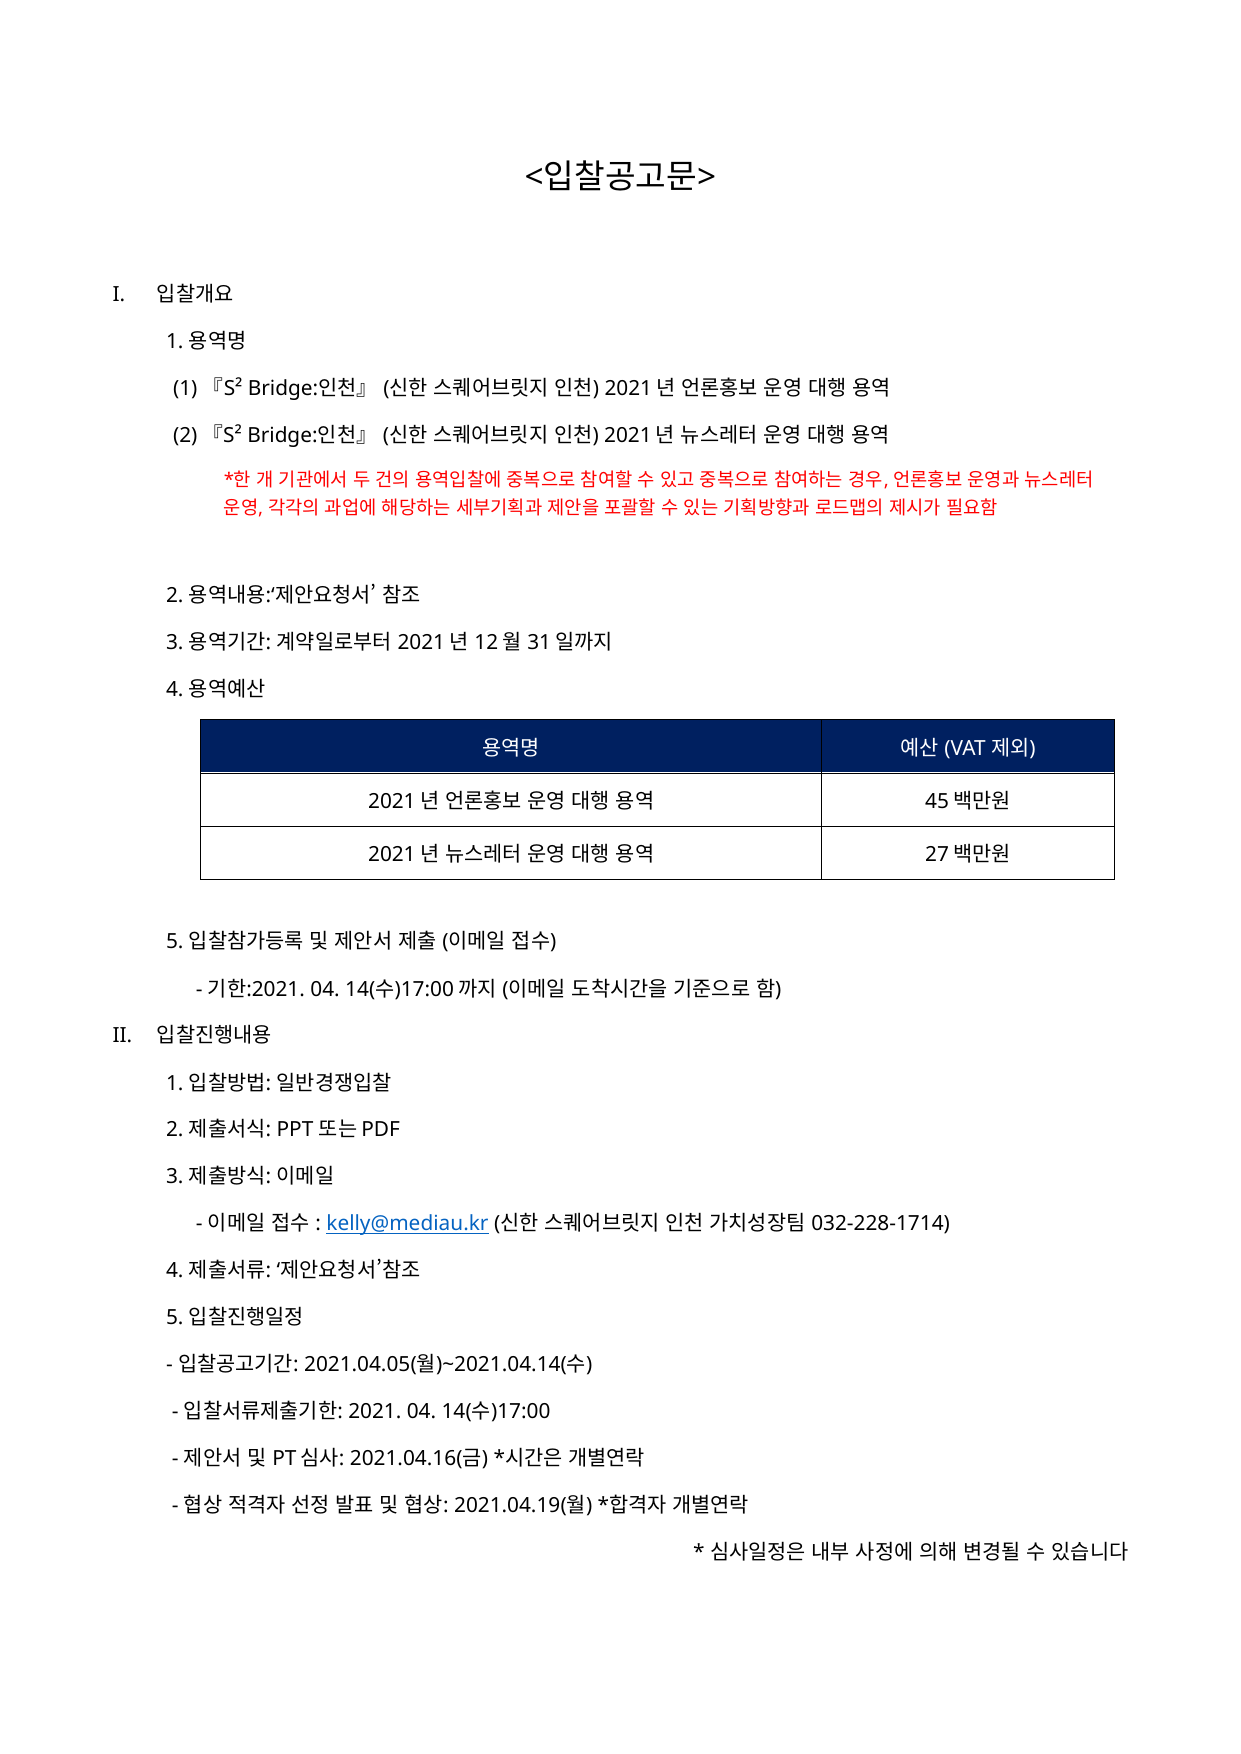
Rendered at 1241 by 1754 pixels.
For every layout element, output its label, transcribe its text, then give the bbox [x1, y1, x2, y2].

text 5. 입찰진행일정 [112, 1301, 1128, 1331]
table_cell 2021년 언론홍보 운영 대행 용역 [201, 774, 821, 826]
table_cell 45백만원 [822, 774, 1114, 826]
text 4. 제출서류: ‘제안요청서’참조 [112, 1254, 1128, 1284]
text - 입찰서류제출기한: 2021. 04. 14(수)17:00 [112, 1394, 1128, 1425]
text 3. 용역기간: 계약일로부터 2021년 12월 31일까지 [112, 625, 1128, 656]
text 2. 용역내용:‘제안요청서’ 참조 [112, 578, 1128, 609]
list 입찰개요 [112, 277, 1128, 307]
list 입찰진행내용 [112, 1019, 1128, 1049]
text * 심사일정은 내부 사정에 의해 변경될 수 있습니다 [112, 1536, 1128, 1566]
table_header 예산 (VAT 제외) [822, 720, 1114, 772]
text - 제안서 및 PT심사: 2021.04.16(금) *시간은 개별연락 [112, 1442, 1128, 1472]
text <입찰공고문> [112, 150, 1128, 198]
table_cell 2021년 뉴스레터 운영 대행 용역 [201, 827, 821, 879]
text (1) 『S² Bridge:인천』 (신한 스퀘어브릿지 인천) 2021년 언론홍보 운영 대행 용역 [157, 371, 1128, 401]
table_header 용역명 [201, 720, 821, 772]
text - 입찰공고기간: 2021.04.05(월)~2021.04.14(수) [112, 1348, 1128, 1378]
text 1. 용역명 [112, 324, 1128, 354]
text - 협상 적격자 선정 발표 및 협상: 2021.04.19(월) *합격자 개별연락 [112, 1488, 1128, 1519]
text 1. 입찰방법: 일반경쟁입찰 [112, 1066, 1128, 1096]
text 5. 입찰참가등록 및 제안서 제출 (이메일 접수) [112, 925, 1128, 955]
text - 이메일 접수 : kelly@mediau.kr (신한 스퀘어브릿지 인천 가치성장팀 032-228-1714) [112, 1207, 1128, 1237]
text *한 개 기관에서 두 건의 용역입찰에 중복으로 참여할 수 있고 중복으로 참여하는 경우, 언론홍보 운영과 뉴스레터 운영, 각각의 과업에 해당하는 세부기획과 제안을 포괄할 수 있는 기획방향과 로드맵의 제시가 필요함 [157, 465, 1128, 519]
table_cell 27백만원 [822, 827, 1114, 879]
text 2. 제출서식: PPT 또는PDF [112, 1113, 1128, 1143]
text - 기한:2021. 04. 14(수)17:00까지 (이메일 도착시간을 기준으로 함) [112, 972, 1128, 1002]
text (2) 『S² Bridge:인천』 (신한 스퀘어브릿지 인천) 2021년 뉴스레터 운영 대행 용역 [157, 418, 1128, 448]
text 3. 제출방식: 이메일 [112, 1160, 1128, 1190]
text 4. 용역예산 [112, 672, 1128, 703]
